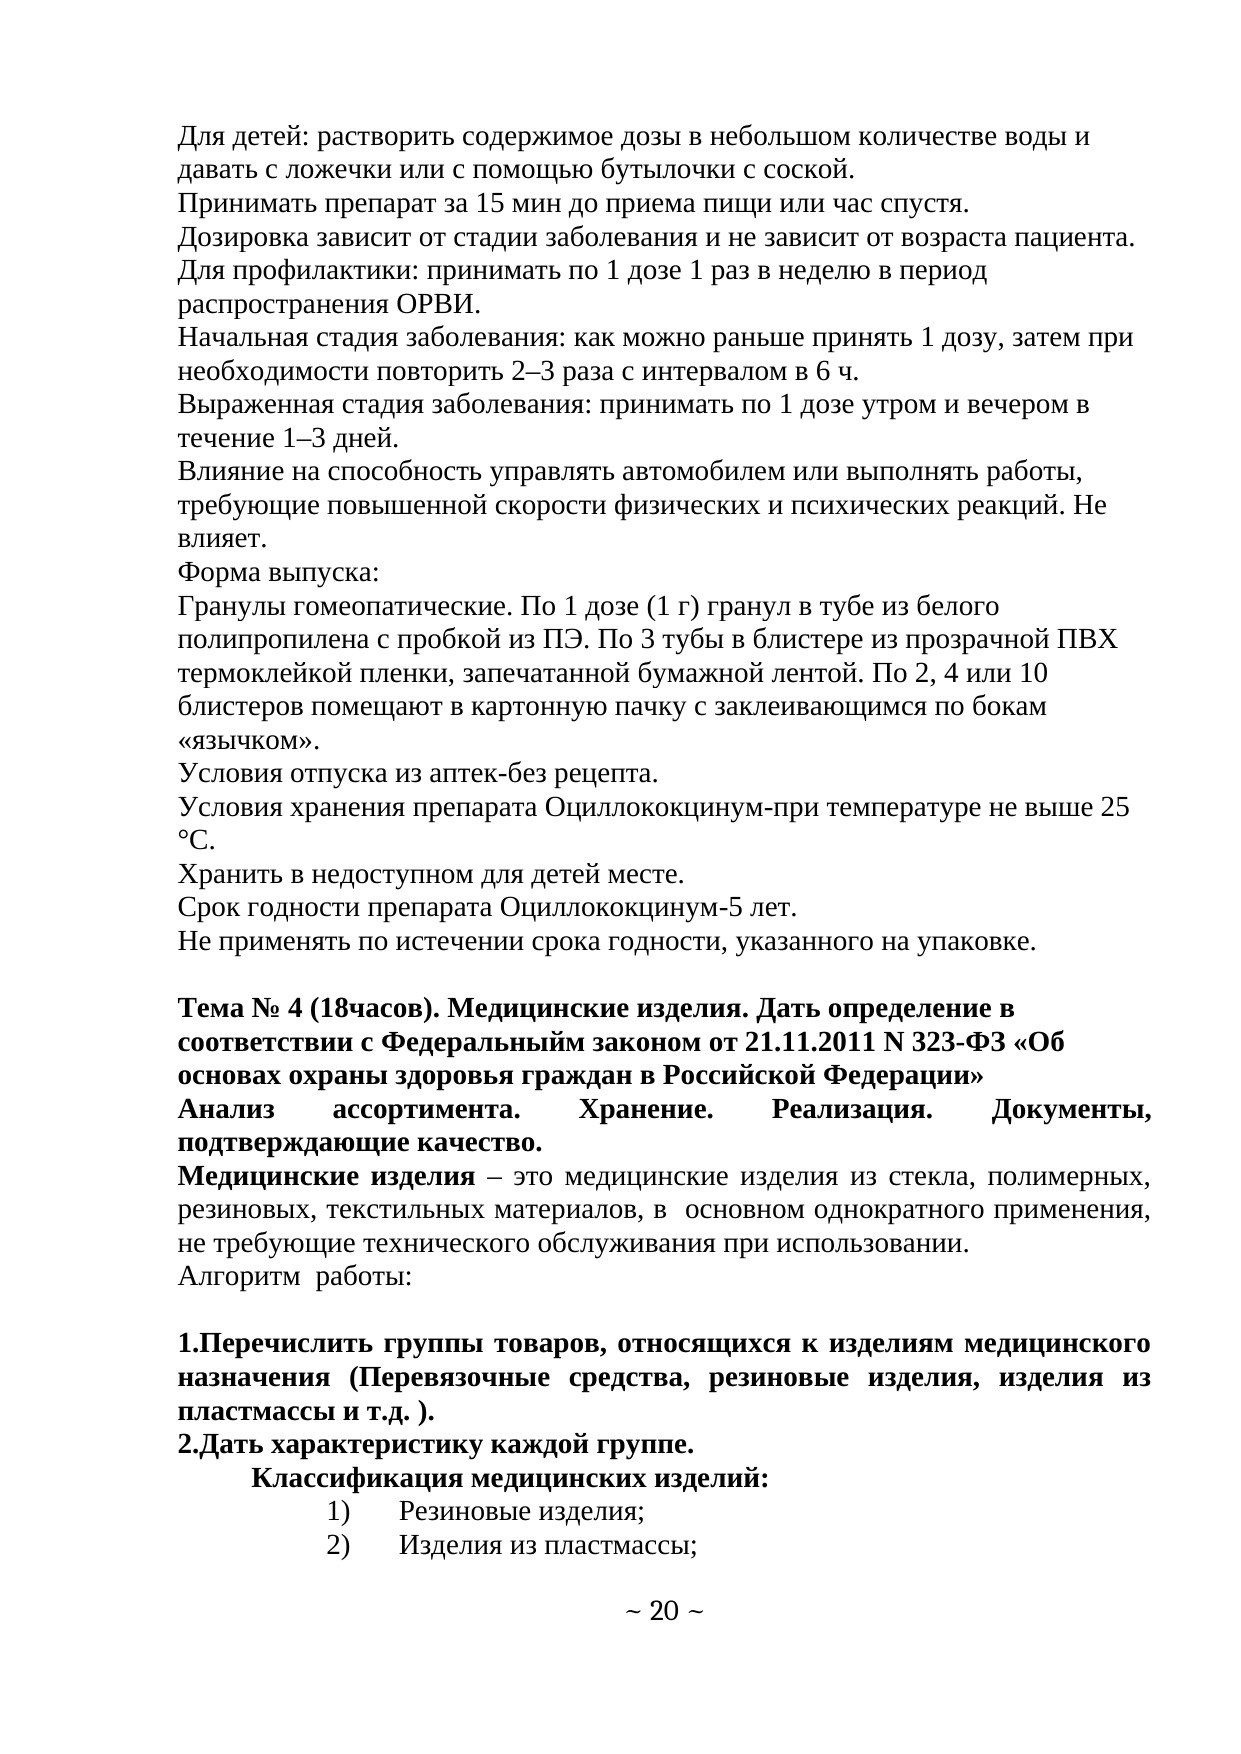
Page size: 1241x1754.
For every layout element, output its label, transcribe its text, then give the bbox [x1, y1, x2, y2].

list Резиновые изделия; [252, 1493, 1152, 1527]
text 1.Перечислить группы товаров, относящихся к изделиям медицинского назначения (Перевязочные средства, резиновые изделия, изделия из пластмассы и т.д. ). [177, 1326, 1152, 1426]
text Алгоритм работы: [177, 1258, 1152, 1292]
text 2.Дать характеристику каждой группе. [177, 1426, 1152, 1460]
text Классификация медицинских изделий: [177, 1460, 1152, 1493]
list Изделия из пластмассы; [252, 1527, 1152, 1560]
text Медицинские изделия – это медицинские изделия из стекла, полимерных, резиновых, текстильных материалов, в основном однократного применения, не требующие технического обслуживания при использовании. [177, 1158, 1152, 1258]
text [177, 118, 1152, 957]
text Тема № 4 (18часов). Медицинские изделия. Дать определение в соответствии с Федеральныйм законом от 21.11.2011 N 323-ФЗ «Об основах охраны здоровья граждан в Российской Федерации» [177, 990, 1152, 1091]
text Анализ ассортимента. Хранение. Реализация. Документы, подтверждающие качество. [177, 1091, 1152, 1158]
